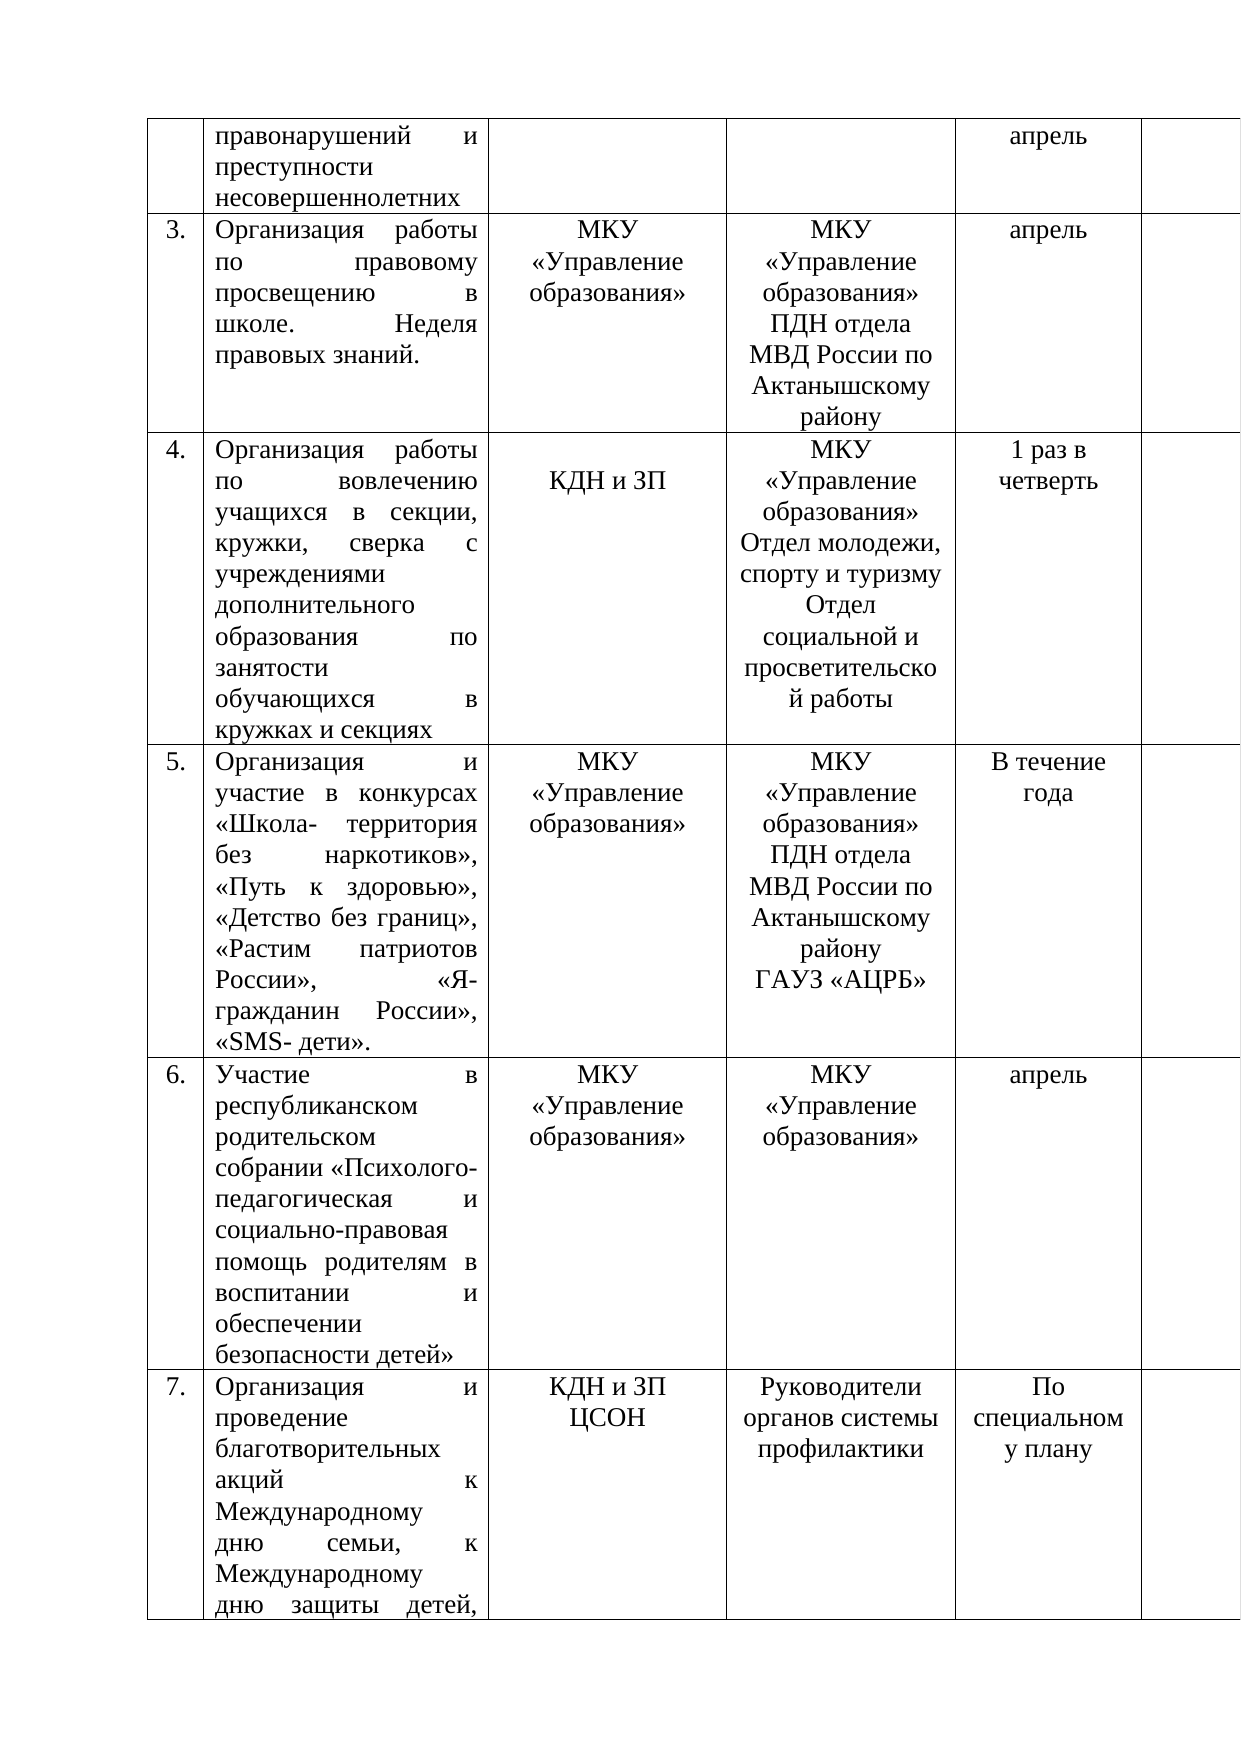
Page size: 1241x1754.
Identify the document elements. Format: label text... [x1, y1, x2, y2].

table_cell 2. [148, 119, 203, 213]
table_cell МКУ «Управление образования» [489, 1058, 726, 1369]
table_cell [1142, 1370, 1240, 1619]
table_cell 1 раз в четверть [956, 433, 1141, 744]
table_cell [1142, 119, 1240, 213]
table_cell Участие в республиканском родительском собрании «Психолого-педагогическая и социально-правовая помощь родителям в воспитании и обеспечении безопасности детей» [204, 1058, 488, 1369]
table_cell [204, 119, 488, 213]
table_cell 6. [148, 1058, 203, 1369]
table_cell 3. [148, 214, 203, 432]
table_cell [1142, 214, 1240, 432]
table_cell Организация и участие в конкурсах «Школа- территория без наркотиков», «Путь к здоровью», «Детство без границ», «Растим патриотов России», «Я- гражданин России», «SMS- дети». [204, 745, 488, 1057]
table_cell КДН и ЗП [489, 433, 726, 744]
table_cell [1142, 1058, 1240, 1369]
table_cell КДН и ЗП ЦСОН [489, 1370, 726, 1619]
table_cell 5. [148, 745, 203, 1057]
table_cell МКУ «Управление образования» [727, 1058, 955, 1369]
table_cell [727, 119, 955, 213]
table_cell [1142, 433, 1240, 744]
table_cell МКУ «Управление образования» ПДН отдела МВД России по Актанышскому району ГАУЗ «АЦРБ» [727, 745, 955, 1057]
table_cell В течение года [956, 745, 1141, 1057]
table_cell МКУ «Управление образования» ПДН отдела МВД России по Актанышскому району [727, 214, 955, 432]
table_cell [204, 1370, 488, 1619]
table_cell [489, 119, 726, 213]
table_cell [956, 119, 1141, 213]
table_cell 7. [148, 1370, 203, 1619]
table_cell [727, 1370, 955, 1619]
table_cell МКУ «Управление образования» [489, 745, 726, 1057]
table_cell апрель [956, 1058, 1141, 1369]
table_cell апрель [956, 214, 1141, 432]
table_cell Организация работы по правовому просвещению в школе. Неделя правовых знаний. [204, 214, 488, 432]
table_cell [956, 1370, 1141, 1619]
table_cell МКУ «Управление образования» [489, 214, 726, 432]
table_cell Организация работы по вовлечению учащихся в секции, кружки, сверка с учреждениями дополнительного образования по занятости обучающихся в кружках и секциях [204, 433, 488, 744]
table_cell 4. [148, 433, 203, 744]
table_cell [1142, 745, 1240, 1057]
table_cell МКУ «Управление образования» Отдел молодежи, спорту и туризму Отдел социальной и просветительской работы [727, 433, 955, 744]
